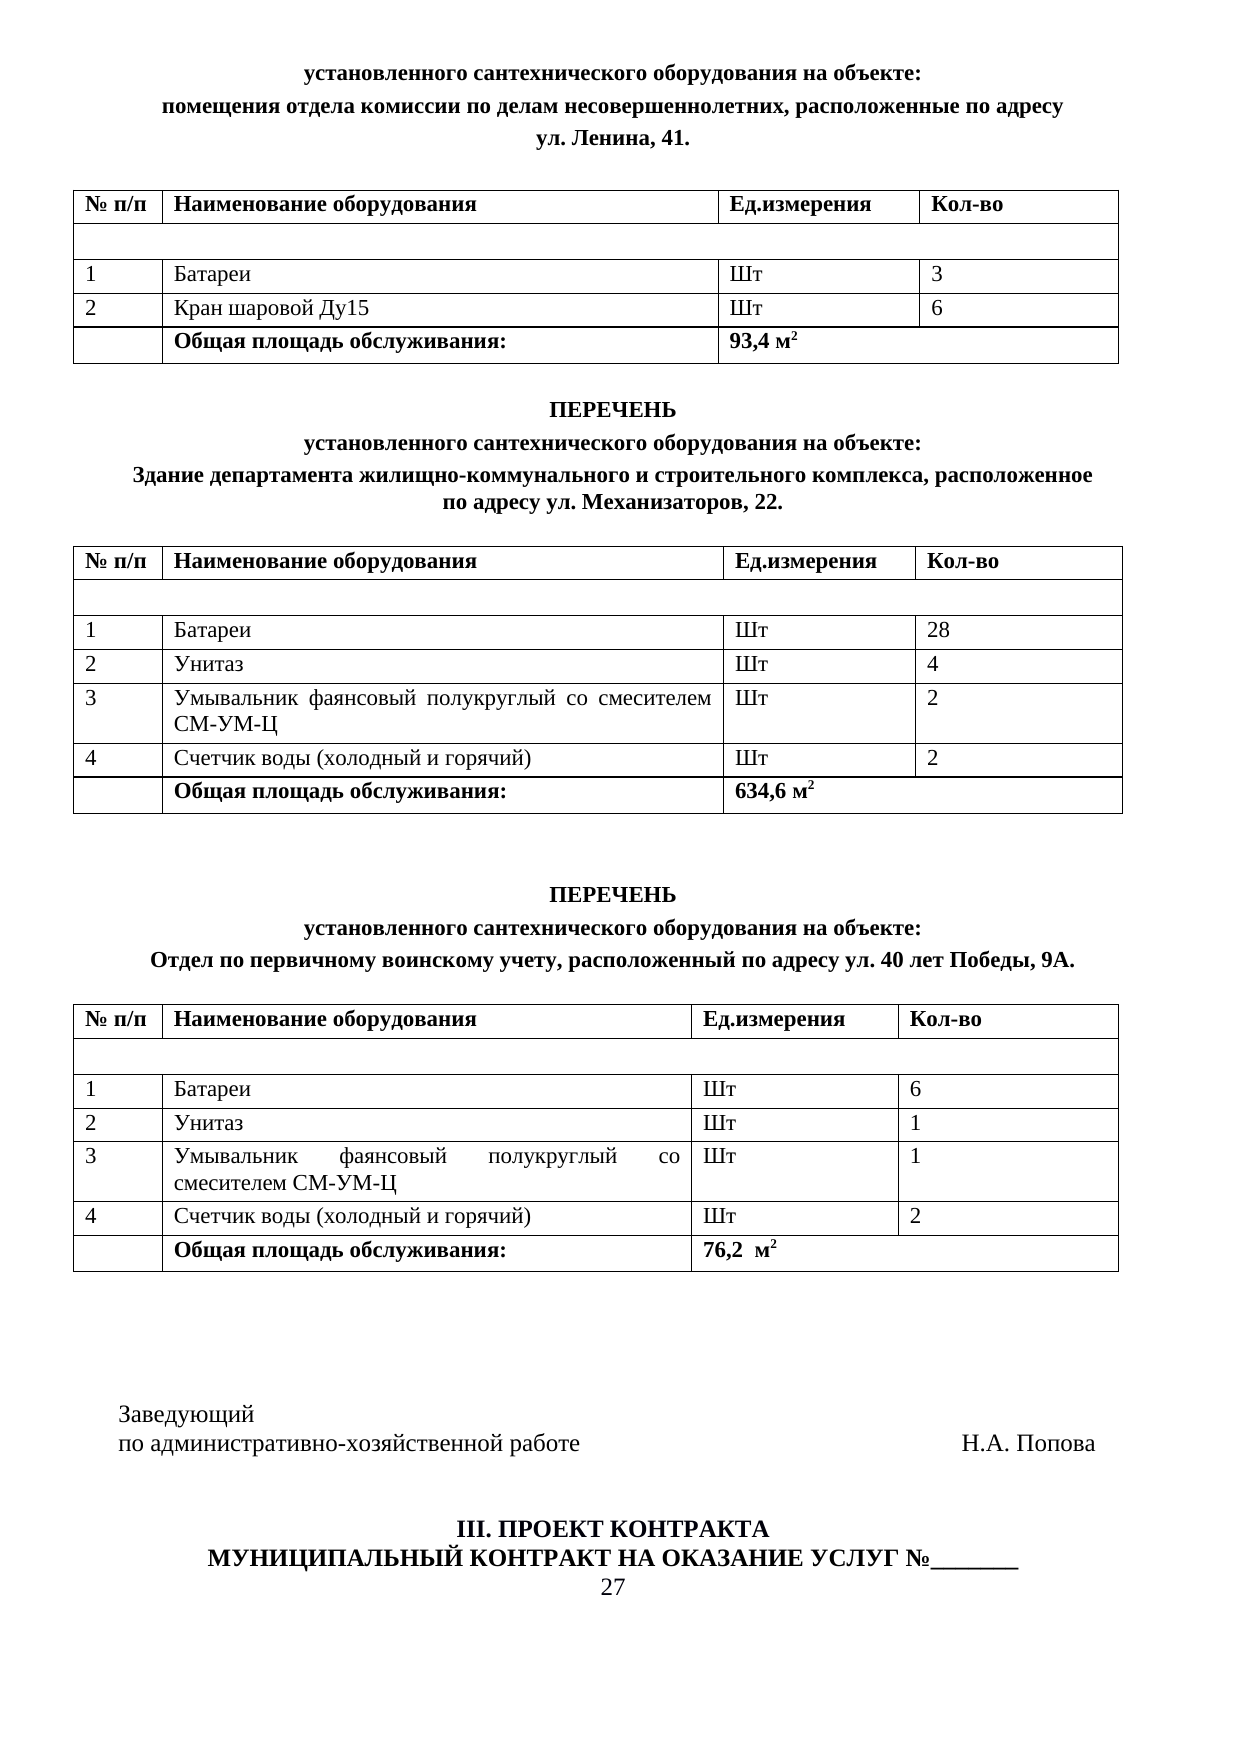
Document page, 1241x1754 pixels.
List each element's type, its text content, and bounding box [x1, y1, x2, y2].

table_cell Шт [692, 1142, 898, 1201]
table_cell 1 [74, 616, 162, 649]
table_header Кол-во [916, 547, 1122, 579]
table_cell 76,2 м2 [692, 1236, 1118, 1271]
table_cell Общая площадь обслуживания: [163, 328, 718, 362]
table_cell 3 [74, 1142, 162, 1201]
table_header Ед.измерения [692, 1005, 898, 1038]
table_cell 3 [920, 260, 1118, 293]
table_cell 2 [916, 684, 1122, 743]
table_cell [74, 778, 162, 812]
table_header Ед.измерения [724, 547, 915, 579]
table_cell 2 [74, 294, 162, 326]
table_cell 4 [74, 1202, 162, 1235]
table_header Кол-во [920, 191, 1118, 223]
table_cell Шт [692, 1109, 898, 1141]
table_header № п/п [74, 191, 162, 223]
table_cell 93,4 м2 [719, 328, 1118, 362]
text Заведующий [118, 1399, 1107, 1428]
table_cell 4 [916, 650, 1122, 683]
table_cell [74, 580, 1122, 615]
table_header № п/п [74, 547, 162, 579]
text Здание департамента жилищно-коммунального и строительного комплекса, расположенное по адресу ул. Механизаторов, 22. [118, 461, 1107, 514]
text установленного сантехнического оборудования на объекте: [118, 429, 1107, 455]
table_cell 6 [920, 294, 1118, 326]
table_header Наименование оборудования [163, 1005, 691, 1038]
text МУНИЦИПАЛЬНый КОНТРАКТ на оказание услуг №_______ [118, 1543, 1107, 1572]
table_cell 28 [916, 616, 1122, 649]
table_cell Батареи [163, 616, 723, 649]
table_cell 634,6 м2 [724, 778, 1122, 812]
text ПЕРЕЧЕНЬ [118, 881, 1107, 907]
table_header Наименование оборудования [163, 547, 723, 579]
table_cell Унитаз [163, 650, 723, 683]
table_cell [74, 1236, 162, 1271]
text III. ПРОЕКТ КОНТРАКТА [118, 1514, 1107, 1543]
table_header Наименование оборудования [163, 191, 718, 223]
table_cell [74, 1039, 1118, 1074]
table_cell 1 [899, 1142, 1118, 1201]
table_header Кол-во [899, 1005, 1118, 1038]
table_cell Шт [692, 1202, 898, 1235]
table_cell 3 [74, 684, 162, 743]
table_cell Умывальник фаянсовый полукруглый со смесителем СМ-УМ-Ц [163, 1142, 691, 1201]
table_cell 6 [899, 1075, 1118, 1108]
table_cell Унитаз [163, 1109, 691, 1141]
table_cell 1 [74, 260, 162, 293]
text установленного сантехнического оборудования на объекте: [118, 914, 1107, 940]
table_cell Батареи [163, 260, 718, 293]
table_cell Батареи [163, 1075, 691, 1108]
table_cell 1 [74, 1075, 162, 1108]
text ул. Ленина, 41. [118, 124, 1107, 151]
table_cell 1 [899, 1109, 1118, 1141]
table_cell Счетчик воды (холодный и горячий) [163, 744, 723, 776]
table_cell Шт [724, 650, 915, 683]
table_cell 4 [74, 744, 162, 776]
table_cell 2 [916, 744, 1122, 776]
text установленного сантехнического оборудования на объекте: [118, 59, 1107, 85]
table_cell Шт [692, 1075, 898, 1108]
table_cell Общая площадь обслуживания: [163, 778, 723, 812]
table_header Ед.измерения [719, 191, 919, 223]
table_cell Шт [724, 744, 915, 776]
table_header № п/п [74, 1005, 162, 1038]
table_cell Шт [719, 260, 919, 293]
table_cell Общая площадь обслуживания: [163, 1236, 691, 1271]
table_cell Шт [724, 616, 915, 649]
table_cell 2 [899, 1202, 1118, 1235]
text Отдел по первичному воинскому учету, расположенный по адресу ул. 40 лет Победы, 9А. [118, 946, 1107, 973]
table_cell [74, 328, 162, 362]
table_cell Шт [719, 294, 919, 326]
table_cell Счетчик воды (холодный и горячий) [163, 1202, 691, 1235]
table_cell 2 [74, 650, 162, 683]
text ПЕРЕЧЕНЬ [118, 396, 1107, 422]
table_cell Кран шаровой Ду15 [163, 294, 718, 326]
text по административно-хозяйственной работе Н.А. Попова [118, 1428, 1107, 1457]
table_cell [74, 224, 1118, 259]
table_cell Шт [724, 684, 915, 743]
table_cell Умывальник фаянсовый полукруглый со смесителем СМ-УМ-Ц [163, 684, 723, 743]
text помещения отдела комиссии по делам несовершеннолетних, расположенные по адресу [118, 92, 1107, 118]
table_cell 2 [74, 1109, 162, 1141]
